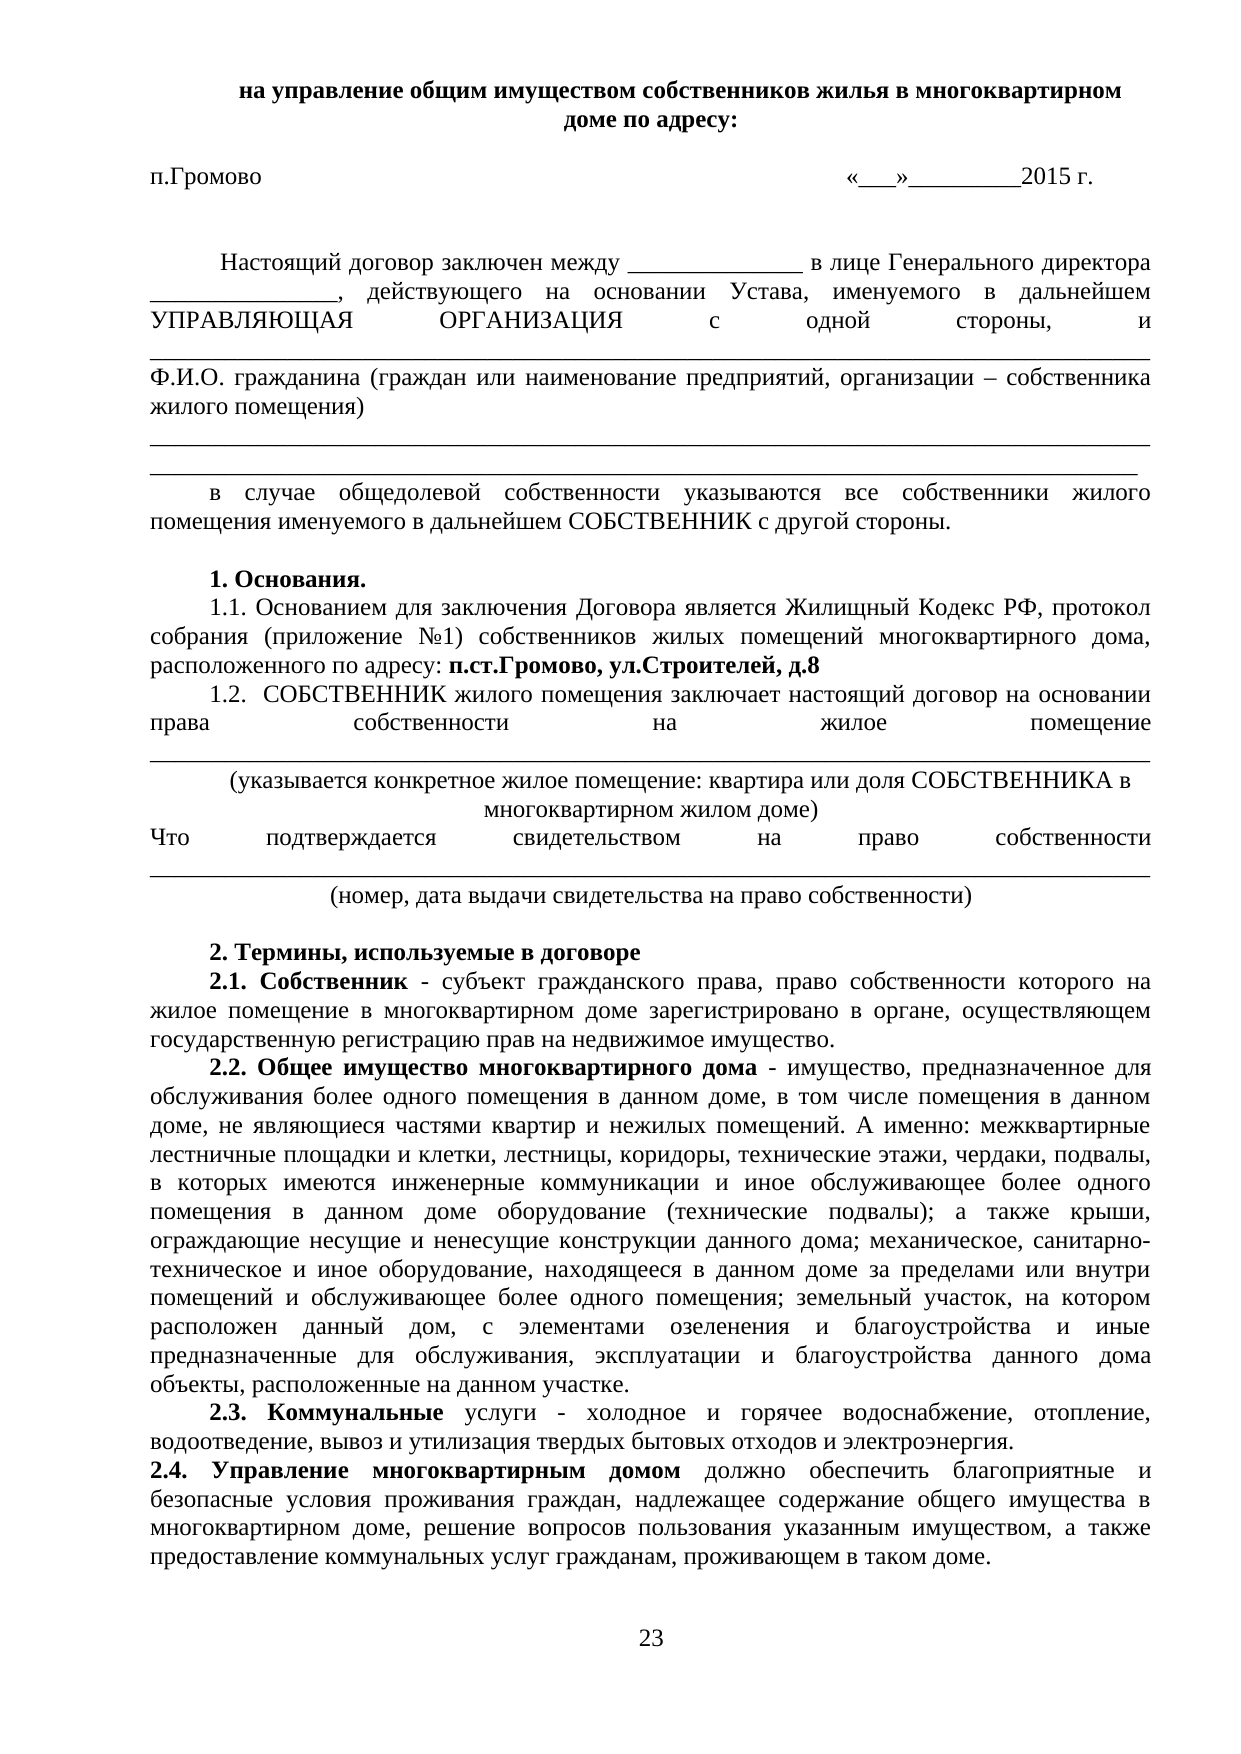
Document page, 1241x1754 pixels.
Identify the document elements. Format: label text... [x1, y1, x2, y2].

text п.Громово «___»_________2015 г. [150, 161, 1152, 190]
text 2.1. Собственник - субъект гражданского права, право собственности которого на жилое помещение в многоквартирном доме зарегистрировано в органе, осуществляющем государственную регистрацию прав на недвижимое имущество. [150, 966, 1152, 1052]
text (указывается конкретное жилое помещение: квартира или доля СОБСТВЕННИКА в многоквартирном жилом доме) [150, 765, 1152, 822]
text 1.1. Основанием для заключения Договора является Жилищный Кодекс РФ, протокол собрания (приложение №1) собственников жилых помещений многоквартирного дома, расположенного по адресу: п.ст.Громово, ул.Строителей, д.8 [150, 592, 1152, 679]
text Ф.И.О. гражданина (граждан или наименование предприятий, организации – собственника жилого помещения) [150, 362, 1152, 420]
text в случае общедолевой собственности указываются все собственники жилого помещения именуемого в дальнейшем СОБСТВЕННИК с другой стороны. [150, 477, 1152, 535]
text 2.3. Коммунальные услуги - холодное и горячее водоснабжение, отопление, водоотведение, вывоз и утилизация твердых бытовых отходов и электроэнергия. [150, 1397, 1152, 1455]
text Что подтверждается свидетельством на право собственности ________________________________________________________________________________ [150, 822, 1152, 880]
text 2.4. Управление многоквартирным домом должно обеспечить благоприятные и безопасные условия проживания граждан, надлежащее содержание общего имущества в многоквартирном доме, решение вопросов пользования указанным имуществом, а также предоставление коммунальных услуг гражданам, проживающем в таком доме. [150, 1455, 1152, 1570]
text на управление общим имуществом собственников жилья в многоквартирном доме по адресу: [150, 75, 1152, 132]
text 1. Основания. [150, 564, 1152, 592]
text 1.2. СОБСТВЕННИК жилого помещения заключает настоящий договор на основании права собственности на жилое помещение ________________________________________________________________________________ [150, 679, 1152, 765]
text 2.2. Общее имущество многоквартирного дома - имущество, предназначенное для обслуживания более одного помещения в данном доме, в том числе помещения в данном доме, не являющиеся частями квартир и нежилых помещений. А именно: межквартирные лестничные площадки и клетки, лестницы, коридоры, технические этажи, чердаки, подвалы, в которых имеются инженерные коммуникации и иное обслуживающее более одного помещения в данном доме оборудование (технические подвалы); а также крыши, ограждающие несущие и ненесущие конструкции данного дома; механическое, санитарно-техническое и иное оборудование, находящееся в данном доме за пределами или внутри помещений и обслуживающее более одного помещения; земельный участок, на котором расположен данный дом, с элементами озеленения и благоустройства и иные предназначенные для обслуживания, эксплуатации и благоустройства данного дома объекты, расположенные на данном участке. [150, 1052, 1152, 1397]
text 2. Термины, используемые в договоре [150, 937, 1152, 966]
text Настоящий договор заключен между ______________ в лице Генерального директора _______________, действующего на основании Устава, именуемого в дальнейшем УПРАВЛЯЮЩАЯ ОРГАНИЗАЦИЯ с одной стороны, и ________________________________________________________________________________ [150, 247, 1152, 362]
text _______________________________________________________________________________________________________________________________________________________________ [150, 420, 1152, 477]
text (номер, дата выдачи свидетельства на право собственности) [150, 880, 1152, 909]
